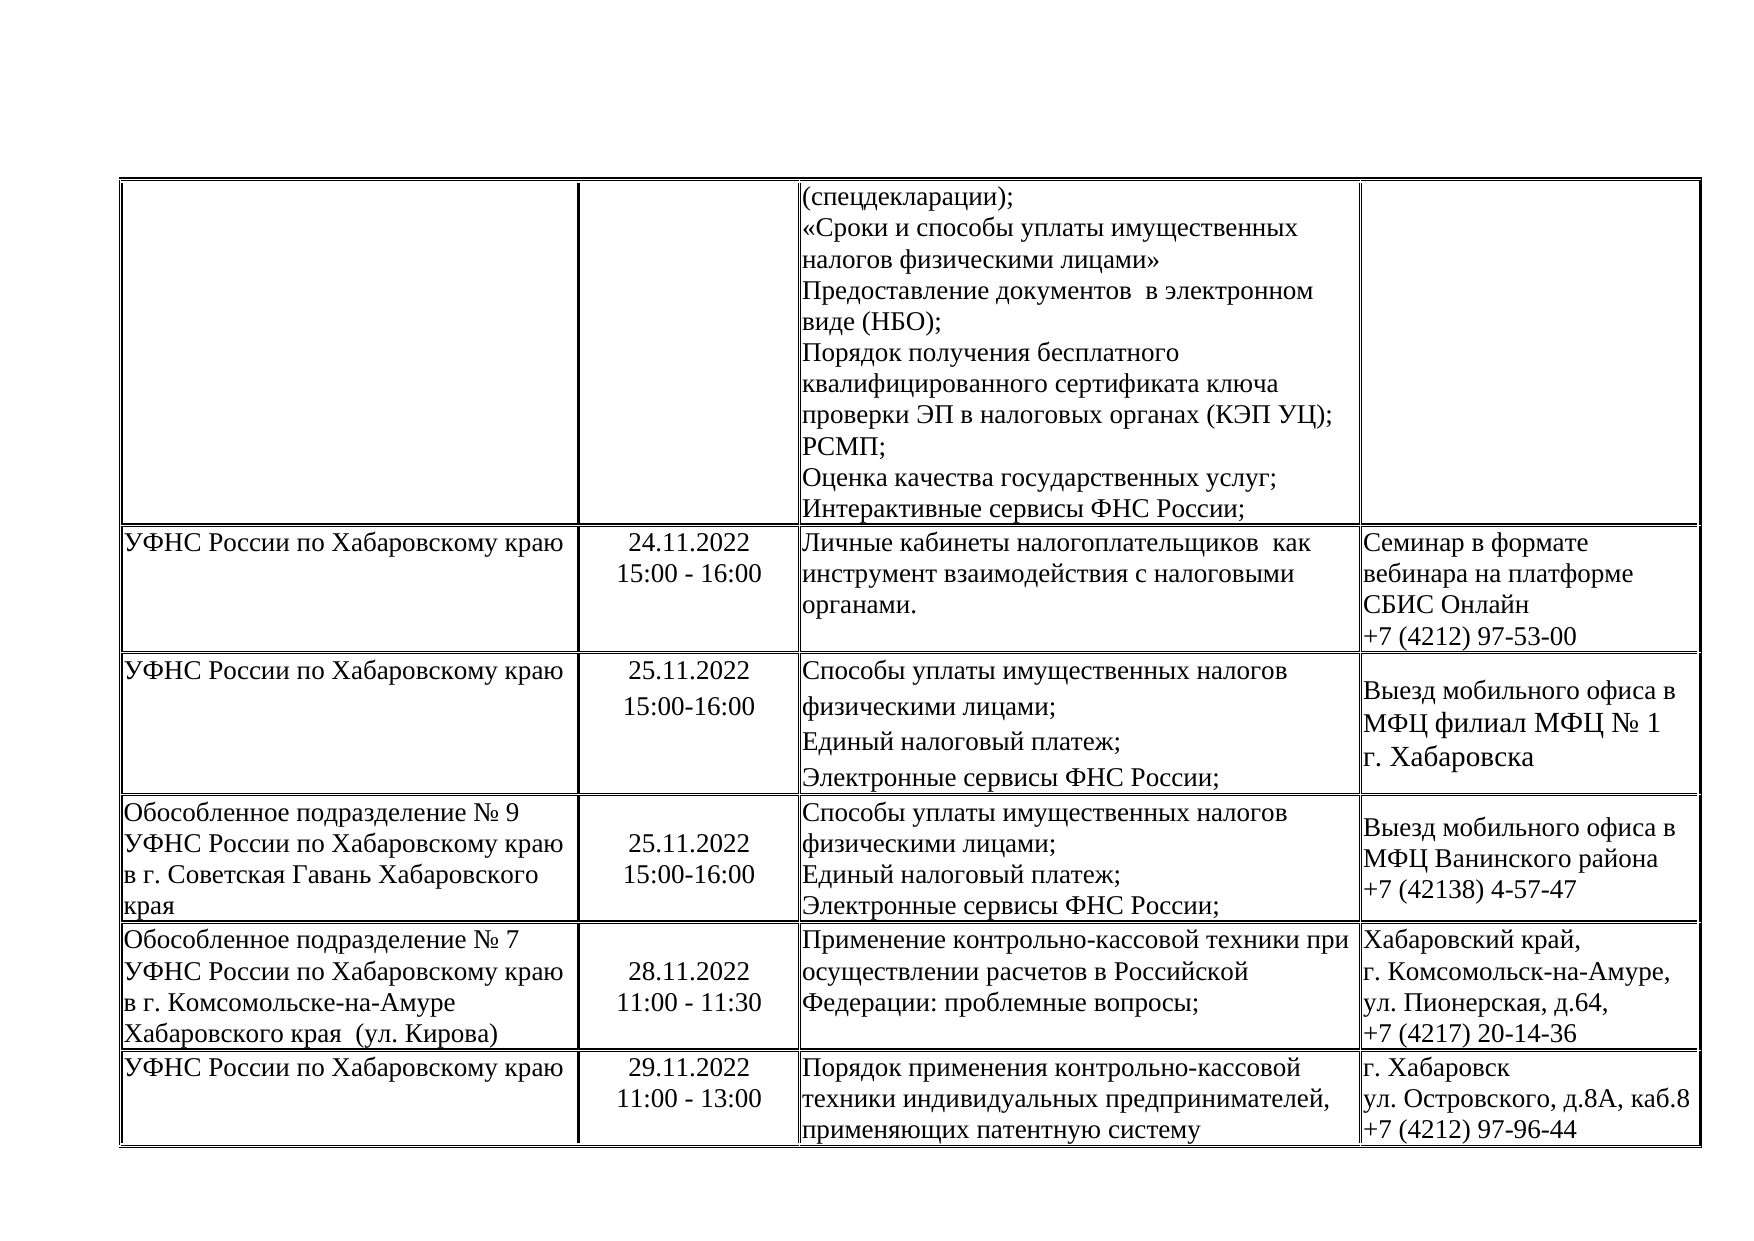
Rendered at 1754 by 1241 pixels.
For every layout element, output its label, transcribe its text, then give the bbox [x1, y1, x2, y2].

table_cell Способы уплаты имущественных налогов физическими лицами; Единый налоговый платеж; Электронные сервисы ФНС России; [801, 796, 1359, 920]
table_cell Выезд мобильного офиса в МФЦ филиал МФЦ № 1 г. Хабаровска [1361, 651, 1701, 792]
table_cell Применение контрольно-кассовой техники при осуществлении расчетов в Российской Федерации: проблемные вопросы; [801, 924, 1359, 1048]
table_cell УФНС России по Хабаровскому краю [123, 654, 577, 792]
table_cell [121, 181, 578, 523]
table_cell Семинар в формате вебинара на платформе СБИС Онлайн +7 (4212) 97-53-00 [1362, 523, 1700, 651]
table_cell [121, 1052, 578, 1145]
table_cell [1361, 181, 1699, 523]
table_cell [800, 181, 1361, 523]
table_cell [1361, 1048, 1700, 1145]
table_cell Хабаровский край, г. Комсомольск-на-Амуре, ул. Пионерская, д.64, +7 (4217) 20-14-36 [1362, 920, 1700, 1048]
table_cell 25.11.2022 15:00-16:00 [580, 796, 798, 920]
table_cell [578, 1052, 799, 1145]
table_cell Способы уплаты имущественных налогов физическими лицами; Единый налоговый платеж; Электронные сервисы ФНС России; [801, 654, 1359, 792]
table_cell Выезд мобильного офиса в МФЦ Ванинского района +7 (42138) 4-57-47 [1362, 793, 1700, 920]
table_cell 24.11.2022 15:00 - 16:00 [580, 527, 798, 651]
table_cell Обособленное подразделение № 9 УФНС России по Хабаровскому краю в г. Советская Гавань Хабаровского края [123, 796, 577, 920]
table_cell УФНС России по Хабаровскому краю [123, 527, 577, 651]
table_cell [578, 181, 799, 523]
table_cell Обособленное подразделение № 7 УФНС России по Хабаровскому краю в г. Комсомольске-на-Амуре Хабаровского края (ул. Кирова) [123, 924, 577, 1048]
table_cell Личные кабинеты налогоплательщиков как инструмент взаимодействия с налоговыми органами. [801, 527, 1359, 651]
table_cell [800, 1052, 1361, 1145]
table_cell 28.11.2022 11:00 - 11:30 [580, 924, 798, 1048]
table_cell 25.11.2022 15:00-16:00 [580, 654, 798, 792]
